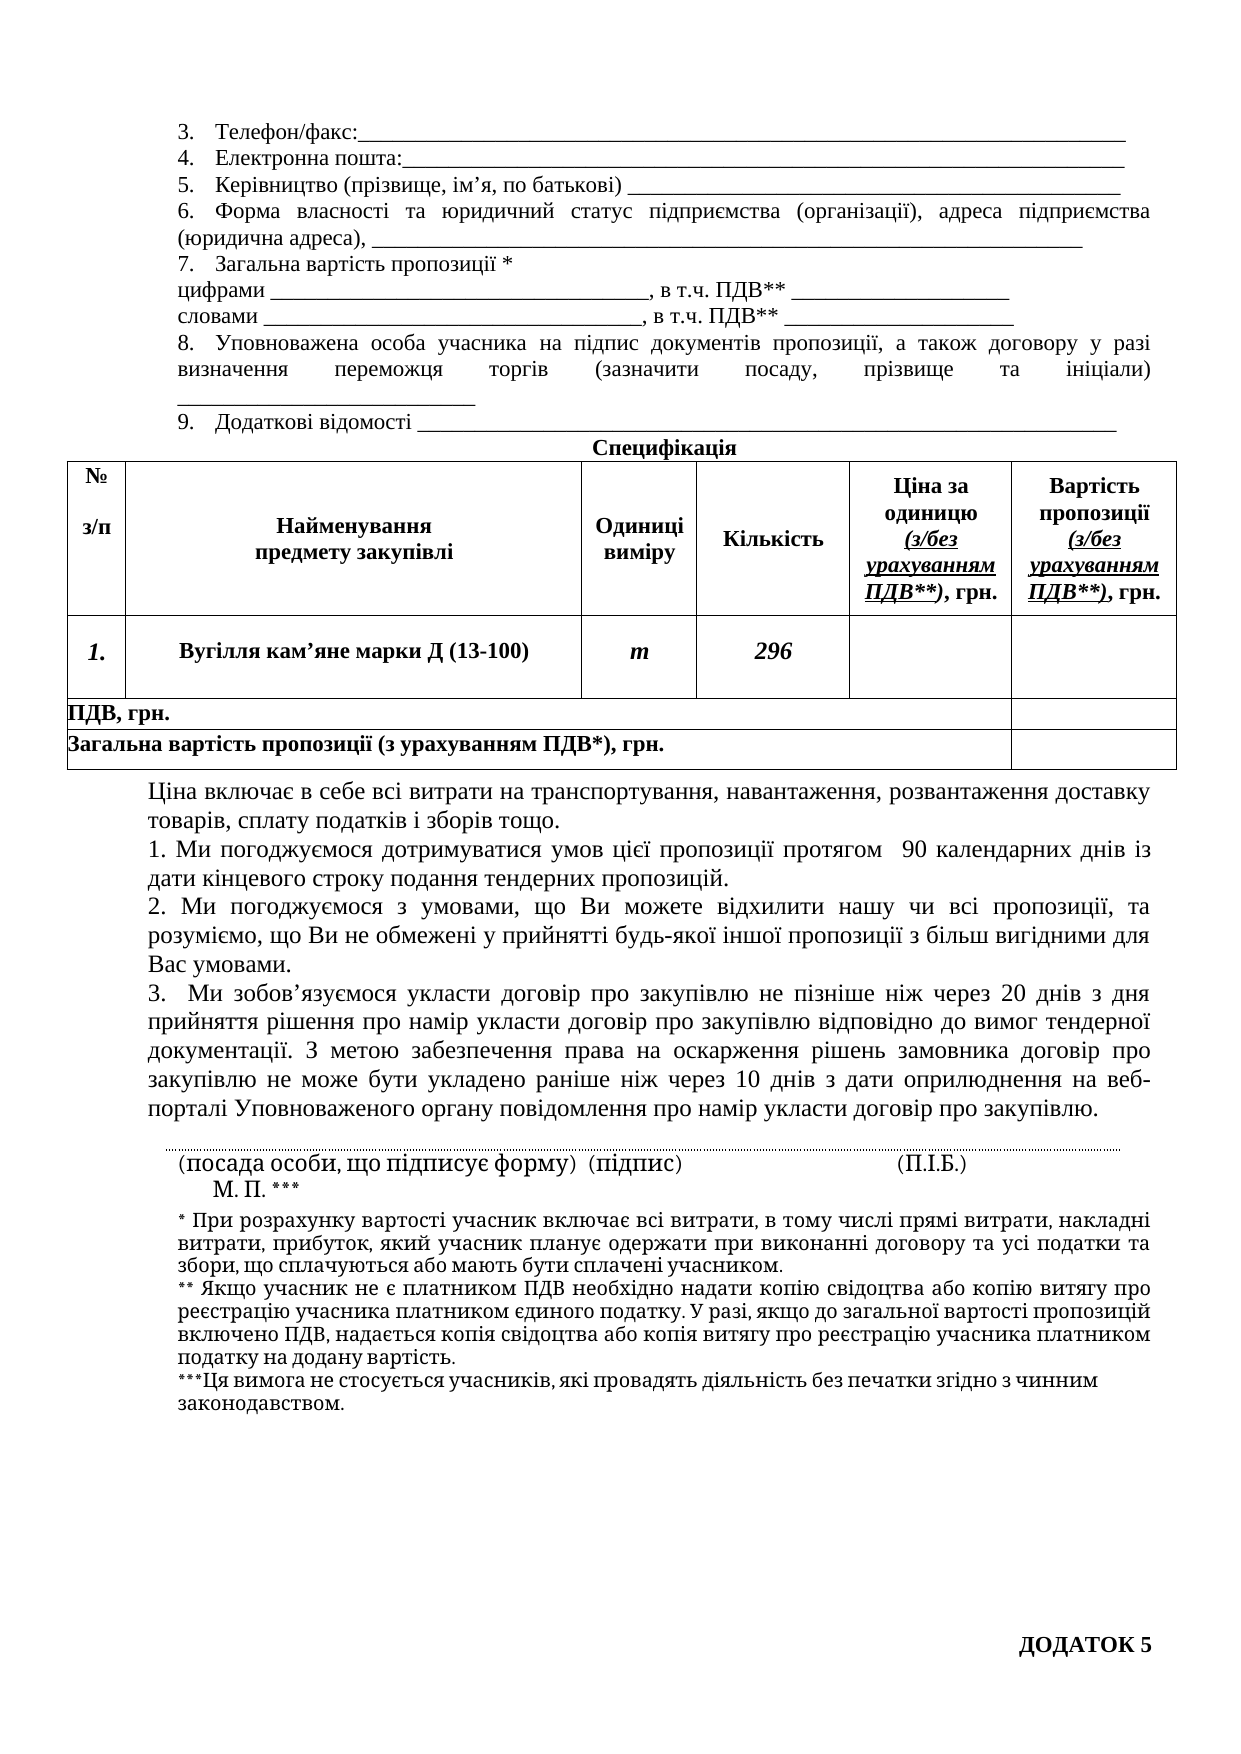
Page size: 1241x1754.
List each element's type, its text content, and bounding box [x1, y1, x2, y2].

table_header Кількість [697, 462, 849, 615]
table_header Ціна за одиницю (з/без урахуванням ПДВ**), грн. [850, 462, 1011, 615]
table_cell [1012, 616, 1176, 698]
text ** Якщо учасник не є платником ПДВ необхідно надати копію свідоцтва або копію витягу про реєстрацію учасника платником єдиного податку. У разі, якщо до загальної вартості пропозицій включено ПДВ, надається копія свідоцтва або копія витягу про реєстрацію учасника платником податку на додану вартість. [177, 1278, 1152, 1369]
table_cell [850, 616, 1011, 698]
table_header (посада особи, що підписує форму) (підпис) М. П. *** [166, 1149, 742, 1209]
text 3. Ми зобов’язуємося укласти договір про закупівлю не пізніше ніж через 20 днів з дня прийняття рішення про намір укласти договір про закупівлю відповідно до вимог тендерної документації. З метою забезпечення права на оскарження рішень замовника договір про закупівлю не може бути укладено раніше ніж через 10 днів з дати оприлюднення на веб-порталі Уповноваженого органу повідомлення про намір укласти договір про закупівлю. [148, 978, 1152, 1121]
table_header (П.І.Б.) [743, 1149, 1121, 1209]
list Загальна вартість пропозиції * [177, 250, 1152, 276]
table_cell 296 [697, 616, 849, 698]
table_cell Загальна вартість пропозиції (з урахуванням ПДВ*), грн. [68, 730, 1011, 769]
table_cell Вугілля кам’яне марки Д (13-100) [126, 616, 581, 698]
table_header Вартість пропозиції (з/без урахуванням ПДВ**), грн. [1012, 462, 1176, 615]
list Уповноважена особа учасника на підпис документів пропозиції, а також договору у разі визначення переможця торгів (зазначити посаду, прізвище та ініціали) __________________________ [177, 329, 1152, 408]
table_header Найменування предмету закупівлі [126, 462, 581, 615]
text * При розрахунку вартості учасник включає всі витрати, в тому числі прямі витрати, накладні витрати, прибуток, який учасник планує одержати при виконанні договору та усі податки та збори, що сплачуються або мають бути сплачені учасником. [177, 1209, 1152, 1278]
list Форма власності та юридичний статус підприємства (організації), адреса підприємства (юридична адреса), ______________________________________________________________ [177, 197, 1152, 250]
text ***Ця вимога не стосується учасників, які провадять діяльність без печатки згідно з чинним законодавством. [177, 1369, 1152, 1416]
table_cell ПДВ, грн. [68, 699, 1011, 729]
text ДОДАТОК 5 [693, 1632, 1152, 1658]
table_cell [1012, 699, 1176, 729]
table_cell т [582, 616, 696, 698]
table_cell 1. [68, 616, 125, 698]
list Телефон/факс:___________________________________________________________________ [177, 118, 1152, 144]
text 1. Ми погоджуємося дотримуватися умов цієї пропозиції протягом 90 календарних днів із дати кінцевого строку подання тендерних пропозицій. [148, 834, 1152, 891]
list Електронна пошта:_______________________________________________________________ [177, 144, 1152, 171]
text словами _________________________________, в т.ч. ПДВ** ____________________ [177, 303, 1152, 329]
list Додаткові відомості _____________________________________________________________ [177, 408, 1152, 434]
table_header № з/п [68, 462, 125, 615]
table_header Одиниці виміру [582, 462, 696, 615]
text Специфікація [177, 434, 1152, 461]
text Ціна включає в себе всі витрати на транспортування, навантаження, розвантаження доставку товарів, сплату податків і зборів тощо. [148, 776, 1152, 834]
text цифрами _________________________________, в т.ч. ПДВ** ___________________ [177, 276, 1152, 303]
list Керівництво (прізвище, ім’я, по батькові) ___________________________________________ [177, 171, 1152, 197]
text 2. Ми погоджуємося з умовами, що Ви можете відхилити нашу чи всі пропозиції, та розуміємо, що Ви не обмежені у прийнятті будь-якої іншої пропозиції з більш вигідними для Вас умовами. [148, 891, 1152, 978]
table_cell [1012, 730, 1176, 769]
